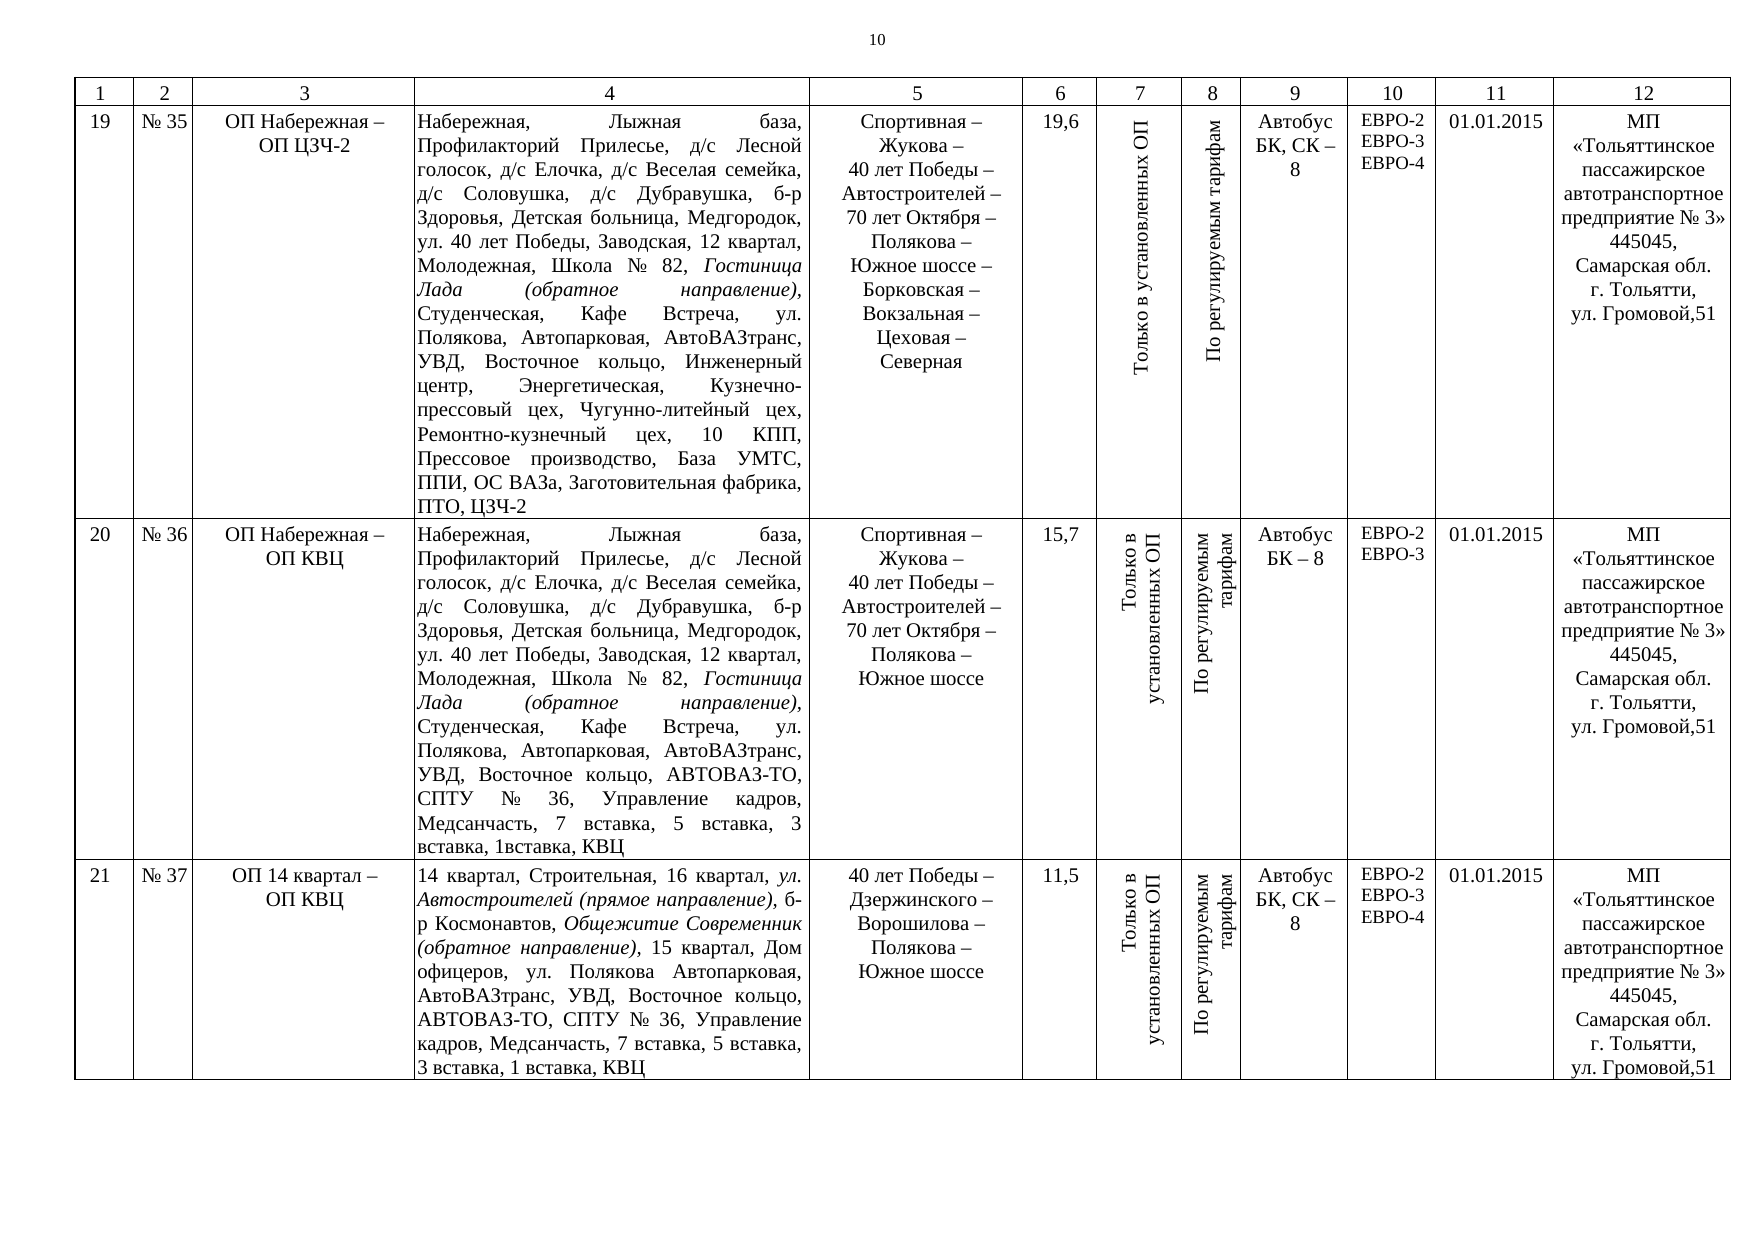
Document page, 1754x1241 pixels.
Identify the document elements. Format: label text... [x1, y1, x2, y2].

table_header 9 [1241, 78, 1347, 105]
table_cell По регулируемым тарифам [1182, 860, 1240, 1079]
table_cell 14 квартал, Строительная, 16 квартал, ул. Автостроителей (прямое направление), б-р Космонавтов, Общежитие Современник (обратное направление), 15 квартал, Дом офицеров, ул. Полякова Автопарковая, АвтоВАЗтранс, УВД, Восточное кольцо, АВТОВАЗ-ТО, СПТУ № 36, Управление кадров, Медсанчасть, 7 вставка, 5 вставка, 3 вставка, 1 вставка, КВЦ [415, 860, 809, 1079]
table_cell Только в установленных ОП [1097, 860, 1181, 1079]
table_header 8 [1182, 78, 1240, 105]
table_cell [1554, 106, 1730, 518]
table_header 3 [193, 78, 414, 105]
table_cell ОП Набережная – ОП КВЦ [193, 519, 414, 858]
table_header 6 [1023, 78, 1096, 105]
table_cell 19 [76, 106, 133, 518]
table_cell № 35 [134, 106, 192, 518]
table_cell МП «Тольяттинское пассажирское автотранспортное предприятие № 3» 445045, Самарская обл. г. Тольятти, ул. Громовой,51 [1554, 519, 1730, 858]
table_header 1 [76, 78, 133, 105]
table_cell 21 [76, 860, 133, 1079]
table_cell ОП Набережная – ОП ЦЗЧ-2 [193, 106, 414, 518]
table_cell Только в установленных ОП [1097, 519, 1181, 858]
table_cell 11,5 [1023, 860, 1096, 1079]
table_cell № 37 [134, 860, 192, 1079]
table_cell Набережная, Лыжная база, Профилакторий Прилесье, д/с Лесной голосок, д/с Елочка, д/с Веселая семейка, д/с Соловушка, д/с Дубравушка, б-р Здоровья, Детская больница, Медгородок, ул. 40 лет Победы, Заводская, 12 квартал, Молодежная, Школа № 82, Гостиница Лада (обратное направление), Студенческая, Кафе Встреча, ул. Полякова, Автопарковая, АвтоВАЗтранс, УВД, Восточное кольцо, Инженерный центр, Энергетическая, Кузнечно-прессовый цех, Чугунно-литейный цех, Ремонтно-кузнечный цех, 10 КПП, Прессовое производство, База УМТС, ППИ, ОС ВАЗа, Заготовительная фабрика, ПТО, ЦЗЧ-2 [415, 106, 809, 518]
table_cell Только в установленных ОП [1097, 106, 1181, 518]
table_cell 01.01.2015 [1436, 519, 1553, 858]
table_cell Автобус БК, СК – 8 [1241, 106, 1347, 518]
table_header 10 [1348, 78, 1435, 105]
table_header 2 [134, 78, 192, 105]
table_cell Набережная, Лыжная база, Профилакторий Прилесье, д/с Лесной голосок, д/с Елочка, д/с Веселая семейка, д/с Соловушка, д/с Дубравушка, б-р Здоровья, Детская больница, Медгородок, ул. 40 лет Победы, Заводская, 12 квартал, Молодежная, Школа № 82, Гостиница Лада (обратное направление), Студенческая, Кафе Встреча, ул. Полякова, Автопарковая, АвтоВАЗтранс, УВД, Восточное кольцо, АВТОВАЗ-ТО, СПТУ № 36, Управление кадров, Медсанчасть, 7 вставка, 5 вставка, 3 вставка, 1вставка, КВЦ [415, 519, 809, 858]
table_header 12 [1554, 78, 1730, 105]
table_cell ОП 14 квартал – ОП КВЦ [193, 860, 414, 1079]
table_header 7 [1097, 78, 1181, 105]
table_cell ЕВРО-2 ЕВРО-3 ЕВРО-4 [1348, 860, 1435, 1079]
table_cell 15,7 [1023, 519, 1096, 858]
table_header 5 [810, 78, 1022, 105]
table_cell ЕВРО-2 ЕВРО-3 [1348, 519, 1435, 858]
table_header 4 [415, 78, 809, 105]
table_cell 01.01.2015 [1436, 106, 1553, 518]
table_header 11 [1436, 78, 1553, 105]
table_cell Автобус БК, СК – 8 [1241, 860, 1347, 1079]
table_cell По регулируемым тарифам [1182, 519, 1240, 858]
table_cell Спортивная – Жукова – 40 лет Победы – Автостроителей – 70 лет Октября – Полякова – Южное шоссе – Борковская – Вокзальная – Цеховая – Северная [810, 106, 1022, 518]
table_cell По регулируемым тарифам [1182, 106, 1240, 518]
table_cell МП «Тольяттинское пассажирское автотранспортное предприятие № 3» 445045, Самарская обл. г. Тольятти, ул. Громовой,51 [1554, 860, 1730, 1079]
table_cell 20 [76, 519, 133, 858]
table_cell Автобус БК – 8 [1241, 519, 1347, 858]
table_cell ЕВРО-2 ЕВРО-3 ЕВРО-4 [1348, 106, 1435, 518]
table_cell № 36 [134, 519, 192, 858]
table_cell 01.01.2015 [1436, 860, 1553, 1079]
table_cell 40 лет Победы – Дзержинского – Ворошилова – Полякова – Южное шоссе [810, 860, 1022, 1079]
table_cell Спортивная – Жукова – 40 лет Победы – Автостроителей – 70 лет Октября – Полякова – Южное шоссе [810, 519, 1022, 858]
table_cell 19,6 [1023, 106, 1096, 518]
